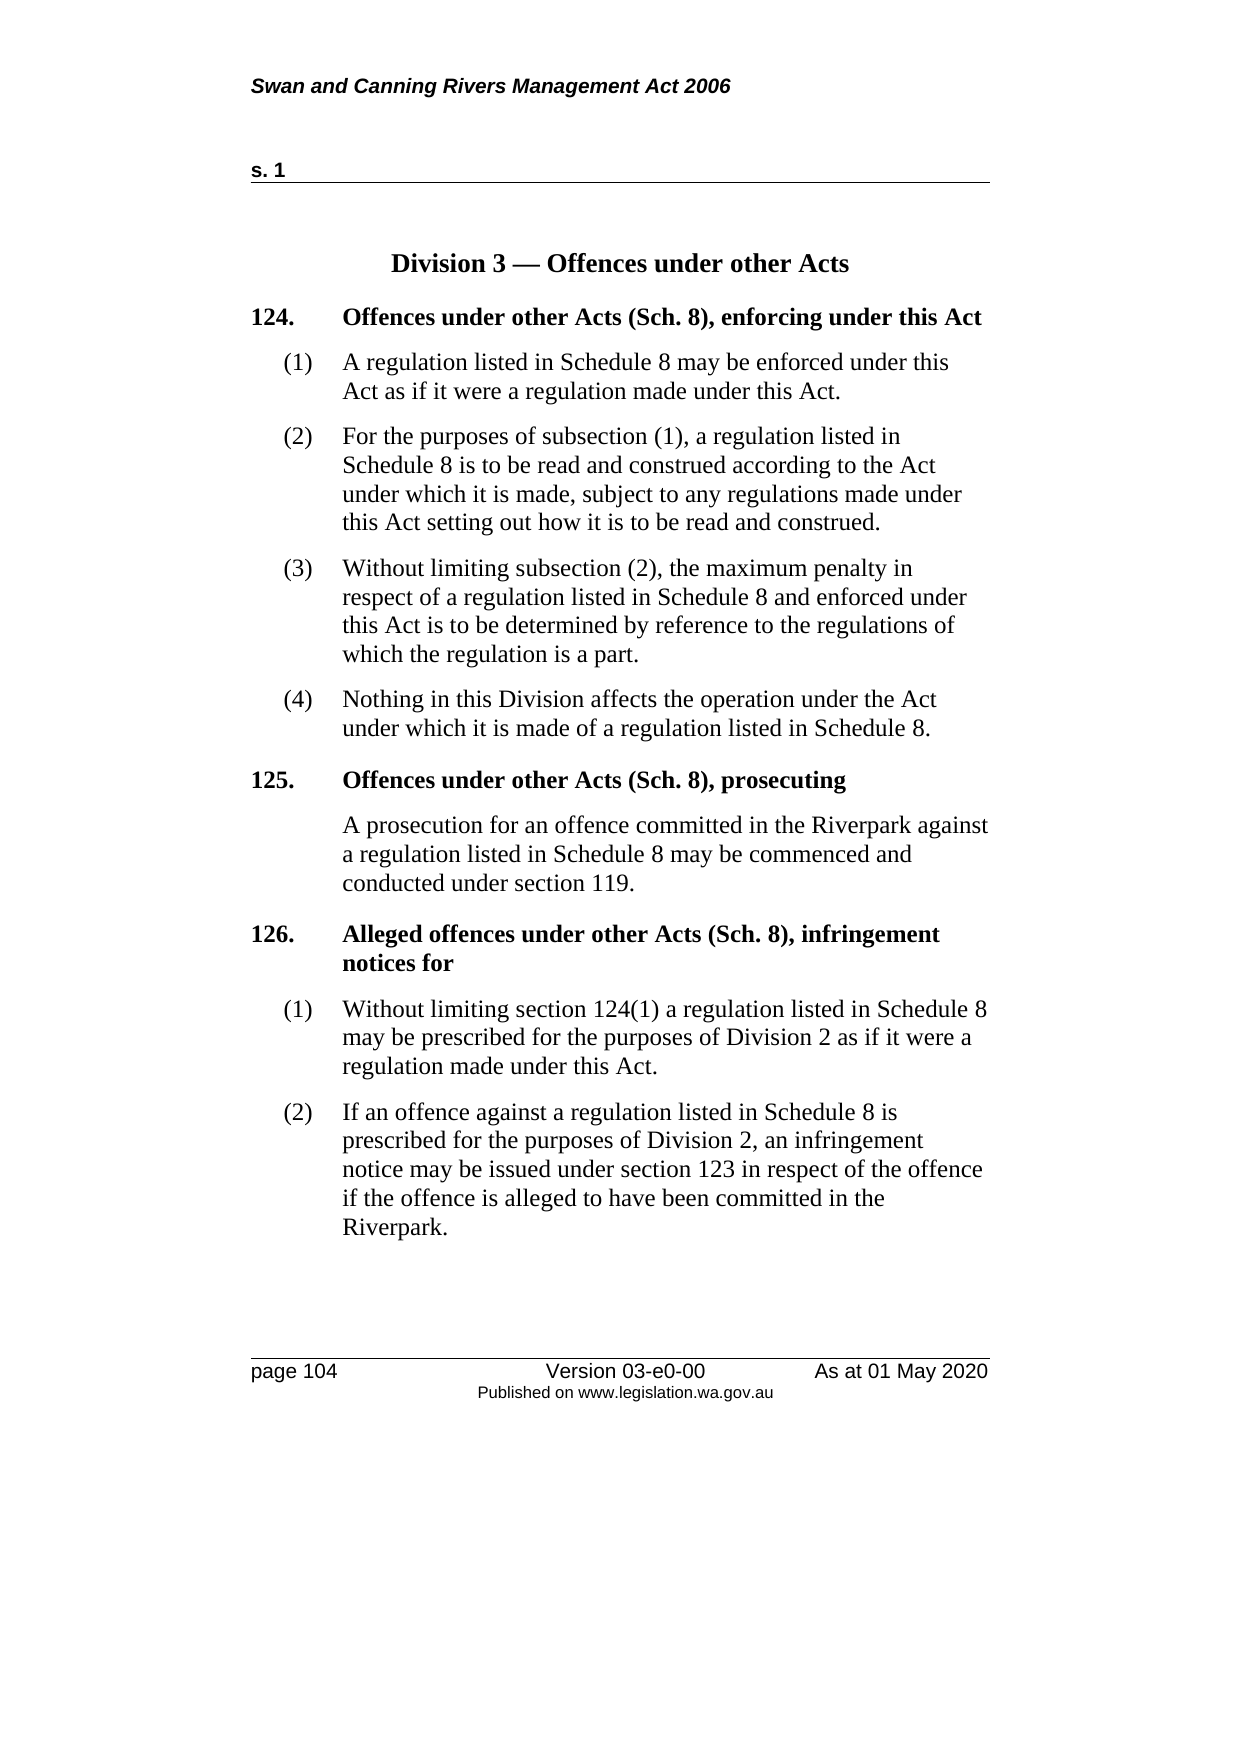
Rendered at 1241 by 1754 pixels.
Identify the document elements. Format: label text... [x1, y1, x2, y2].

text (2) For the purposes of subsection (1), a regulation listed in Schedule 8 is to be read and construed according to the Act under which it is made, subject to any regulations made under this Act setting out how it is to be read and construed. [251, 421, 990, 536]
text (1) Without limiting section 124(1) a regulation listed in Schedule 8 may be prescribed for the purposes of Division 2 as if it were a regulation made under this Act. [251, 994, 990, 1080]
text (1) A regulation listed in Schedule 8 may be enforced under this Act as if it were a regulation made under this Act. [251, 347, 990, 404]
text A prosecution for an offence committed in the Riverpark against a regulation listed in Schedule 8 may be commenced and conducted under section 119. [251, 810, 990, 897]
subtitle Division 3 — Offences under other Acts [251, 247, 990, 279]
subtitle 126. Alleged offences under other Acts (Sch. 8), infringement notices for [251, 919, 990, 977]
subtitle 125. Offences under other Acts (Sch. 8), prosecuting [251, 765, 990, 794]
text (3) Without limiting subsection (2), the maximum penalty in respect of a regulation listed in Schedule 8 and enforced under this Act is to be determined by reference to the regulations of which the regulation is a part. [251, 553, 990, 668]
text (2) If an offence against a regulation listed in Schedule 8 is prescribed for the purposes of Division 2, an infringement notice may be issued under section 123 in respect of the offence if the offence is alleged to have been committed in the Riverpark. [251, 1097, 990, 1240]
text (4) Nothing in this Division affects the operation under the Act under which it is made of a regulation listed in Schedule 8. [251, 684, 990, 742]
subtitle 124. Offences under other Acts (Sch. 8), enforcing under this Act [251, 302, 990, 330]
